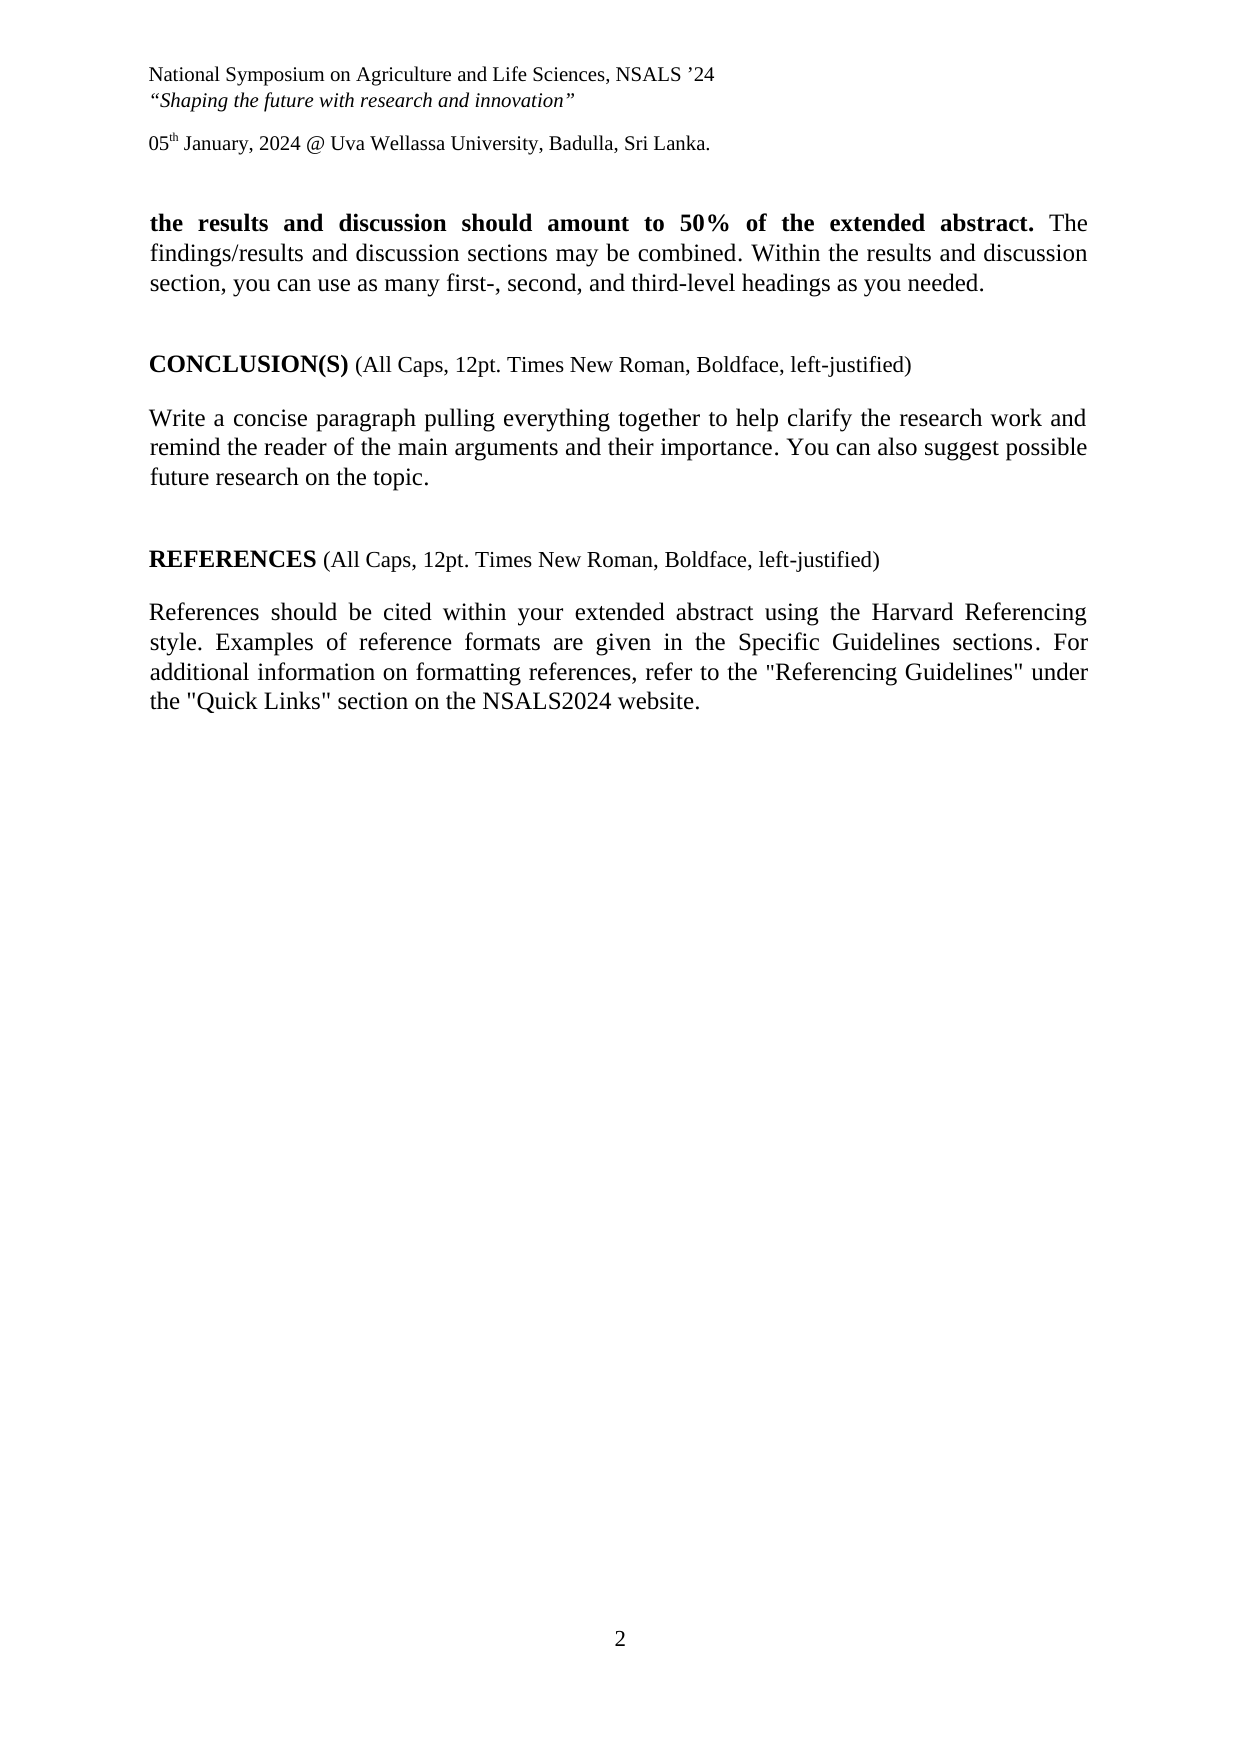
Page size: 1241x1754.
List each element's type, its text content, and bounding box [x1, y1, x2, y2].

text References should be cited within your extended abstract using the Harvard Referencing style. Examples of reference formats are given in the Specific Guidelines sections. For additional information on formatting references, refer to the "Referencing Guidelines" under the "Quick Links" section on the NSALS2024 website. Extended Abstract Preparation - Specific Guidelines [148, 597, 1088, 715]
text CONCLUSION(S) (All Caps, 12pt. Times New Roman, Boldface, left-justified) [148, 349, 1088, 378]
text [148, 208, 1088, 296]
text Write a concise paragraph pulling everything together to help clarify the research work and remind the reader of the main arguments and their importance. You can also suggest possible future research on the topic. [148, 403, 1088, 491]
text REFERENCES (All Caps, 12pt. Times New Roman, Boldface, left-justified) [148, 544, 1090, 572]
